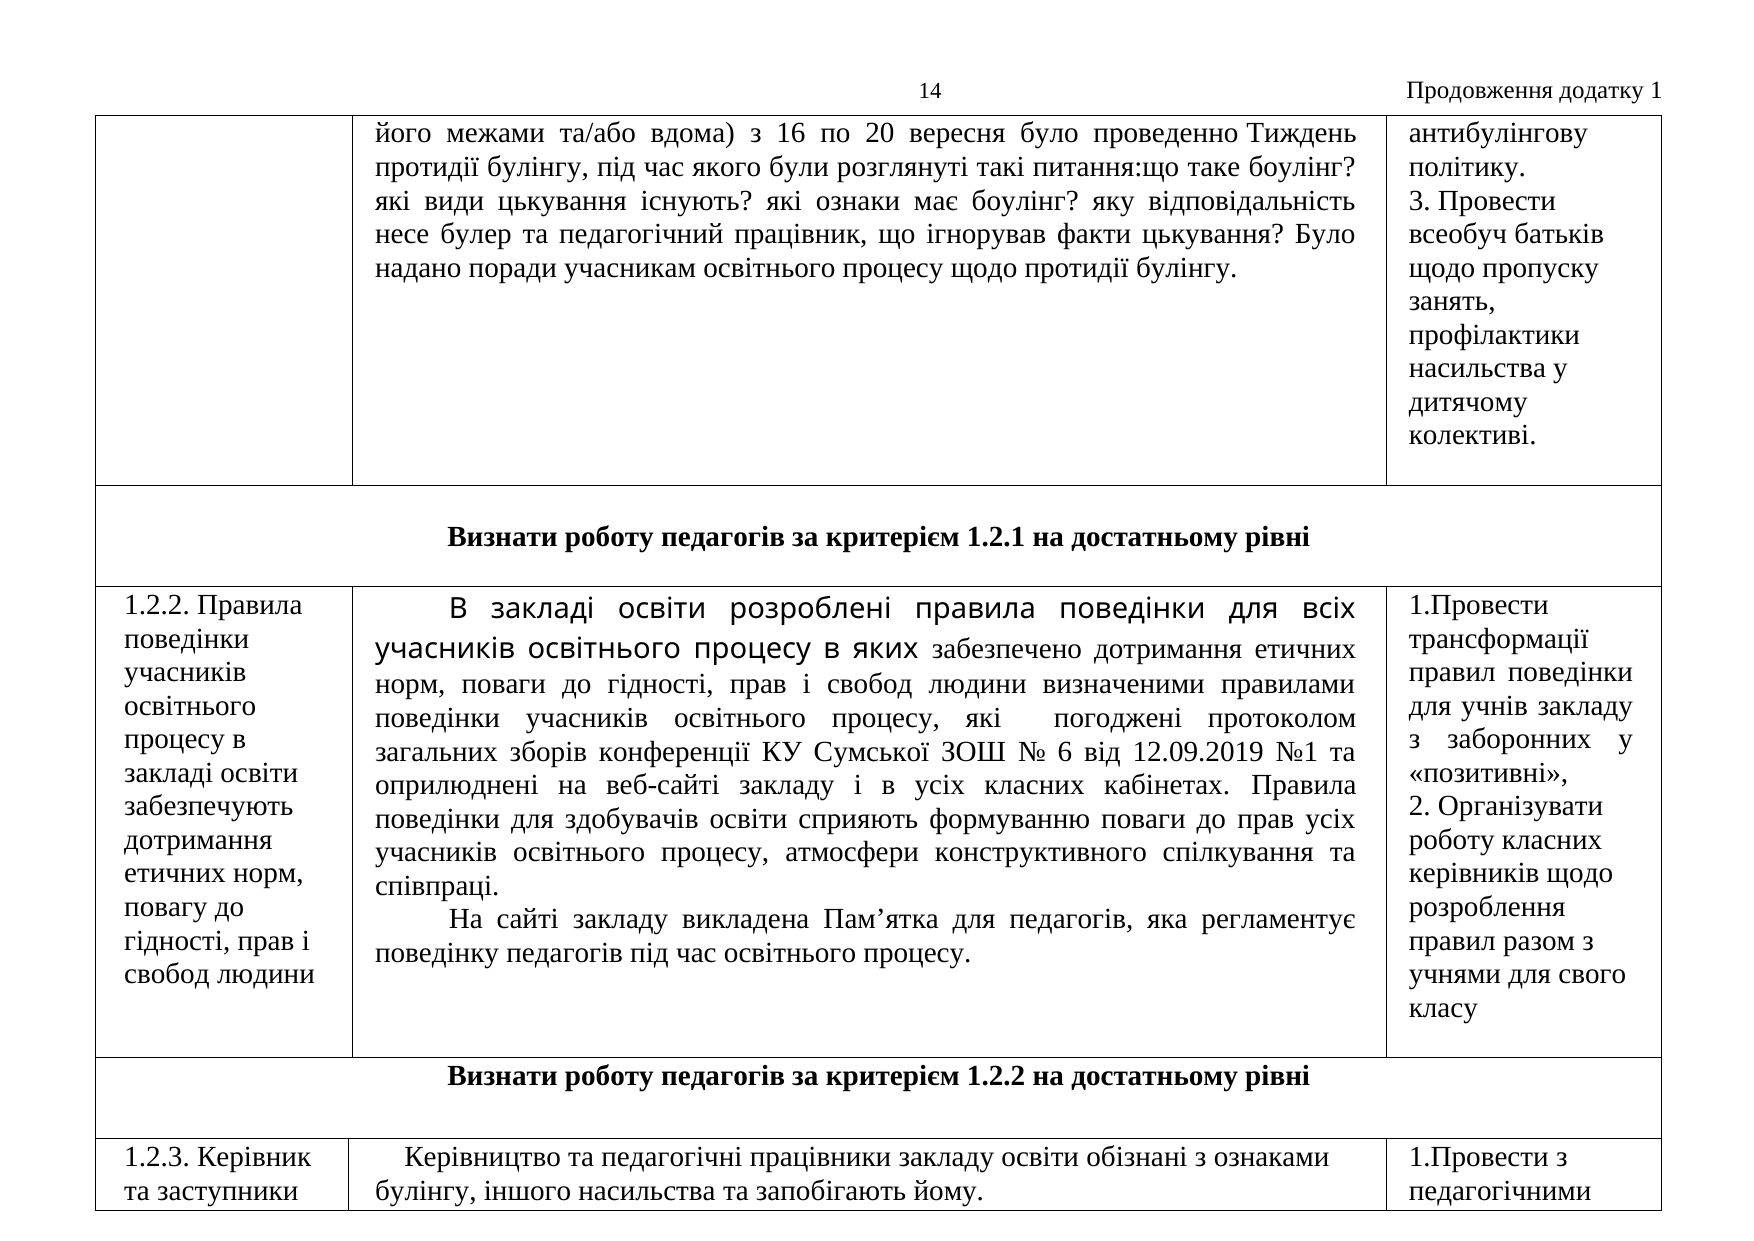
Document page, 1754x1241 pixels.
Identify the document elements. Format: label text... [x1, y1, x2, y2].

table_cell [1387, 1139, 1661, 1210]
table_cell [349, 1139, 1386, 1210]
table_cell 1.Провести трансформації правил поведінки для учнів закладу з заборонних у «позитивні», 2. Організувати роботу класних керівників щодо розроблення правил разом з учнями для свого класу [1387, 587, 1661, 1057]
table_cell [96, 1139, 348, 1210]
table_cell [96, 116, 352, 484]
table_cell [353, 116, 1386, 484]
table_cell Визнати роботу педагогів за критерієм 1.2.1 на достатньому рівні [96, 486, 1661, 586]
table_cell Визнати роботу педагогів за критерієм 1.2.2 на достатньому рівні [96, 1058, 1661, 1138]
table_cell 1.2.2. Правила поведінки учасників освітнього процесу в закладі освіти забезпечують дотримання етичних норм, повагу до гідності, прав і свобод людини [96, 587, 352, 1057]
table_cell В закладі освіти розроблені правила поведінки для всіх учасників освітнього процесу в яких забезпечено дотримання етичних норм, поваги до гідності, прав і свобод людини визначеними правилами поведінки учасників освітнього процесу, які погоджені протоколом загальних зборів конференції КУ Сумської ЗОШ № 6 від 12.09.2019 №1 та оприлюднені на веб-сайті закладу і в усіх класних кабінетах. Правила поведінки для здобувачів освіти сприяють формуванню поваги до прав усіх учасників освітнього процесу, атмосфери конструктивного спілкування та співпраці. На сайті закладу викладена Пам’ятка для педагогів, яка регламентує поведінку педагогів під час освітнього процесу. [353, 587, 1386, 1057]
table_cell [1387, 116, 1661, 484]
